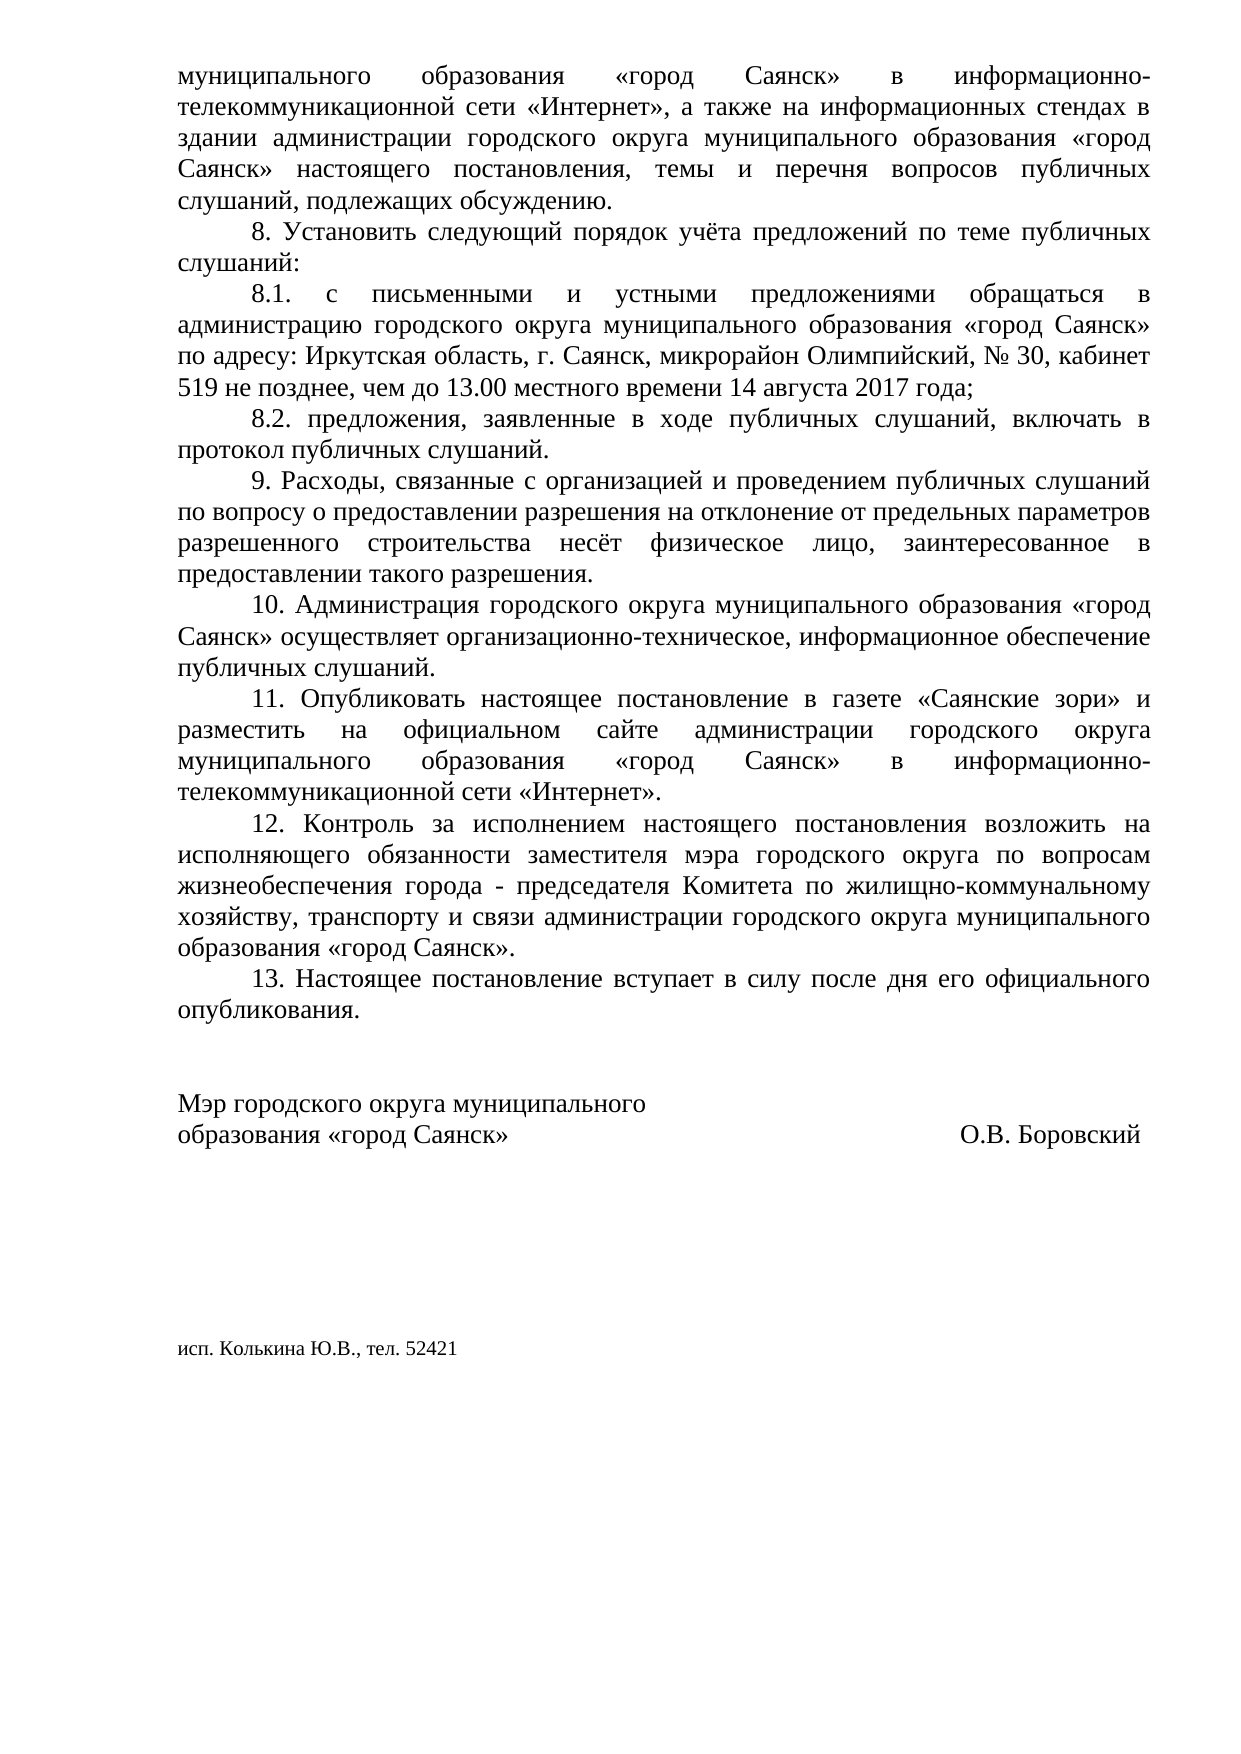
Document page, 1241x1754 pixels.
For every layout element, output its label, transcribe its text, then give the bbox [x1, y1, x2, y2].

text 10. Администрация городского округа муниципального образования «город Саянск» осуществляет организационно-техническое, информационное обеспечение публичных слушаний. [177, 589, 1152, 682]
text 12. Контроль за исполнением настоящего постановления возложить на исполняющего обязанности заместителя мэра городского округа по вопросам жизнеобеспечения города - председателя Комитета по жилищно-коммунальному хозяйству, транспорту и связи администрации городского округа муниципального образования «город Саянск». [177, 807, 1152, 962]
text Мэр городского округа муниципального [177, 1087, 1152, 1118]
text 8.2. предложения, заявленные в ходе публичных слушаний, включать в протокол публичных слушаний. [177, 402, 1152, 464]
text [177, 59, 1152, 215]
text 8. Установить следующий порядок учёта предложений по теме публичных слушаний: [177, 215, 1152, 277]
text исп. Колькина Ю.В., тел. 52421 [177, 1336, 1152, 1360]
text 8.1. с письменными и устными предложениями обращаться в администрацию городского округа муниципального образования «город Саянск» по адресу: Иркутская область, г. Саянск, микрорайон Олимпийский, № 30, кабинет 519 не позднее, чем до 13.00 местного времени 14 августа 2017 года; [177, 277, 1152, 402]
text 11. Опубликовать настоящее постановление в газете «Саянские зори» и разместить на официальном сайте администрации городского округа муниципального образования «город Саянск» в информационно-телекоммуникационной сети «Интернет». [177, 682, 1152, 807]
text 9. Расходы, связанные с организацией и проведением публичных слушаний по вопросу о предоставлении разрешения на отклонение от предельных параметров разрешенного строительства несёт физическое лицо, заинтересованное в предоставлении такого разрешения. [177, 464, 1152, 589]
text 13. Настоящее постановление вступает в силу после дня его официального опубликования. [177, 962, 1152, 1025]
text образования «город Саянск» О.В. Боровский [177, 1118, 1152, 1149]
